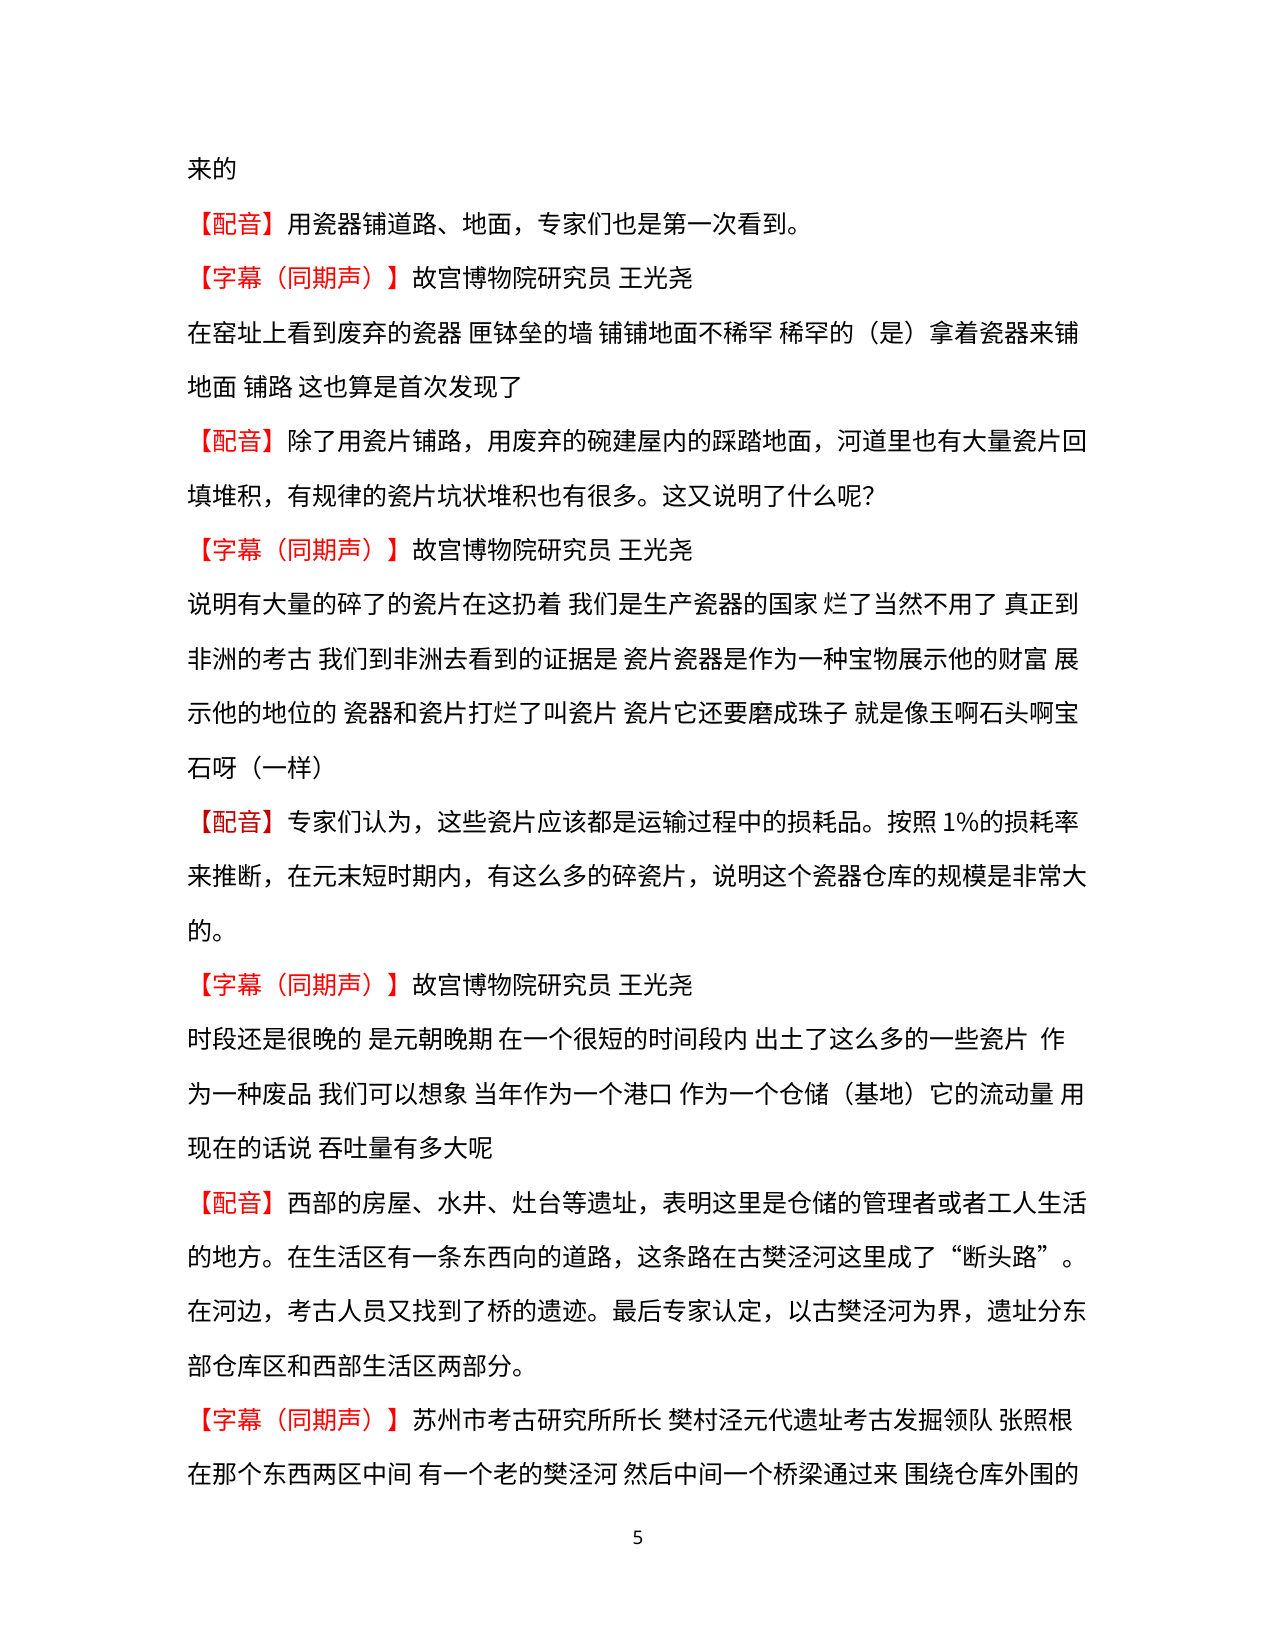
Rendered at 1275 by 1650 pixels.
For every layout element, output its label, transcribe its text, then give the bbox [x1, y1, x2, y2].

text 说明有大量的碎了的瓷片在这扔着 我们是生产瓷器的国家 烂了当然不用了 真正到非洲的考古 我们到非洲去看到的证据是 瓷片瓷器是作为一种宝物展示他的财富 展示他的地位的 瓷器和瓷片打烂了叫瓷片 瓷片它还要磨成珠子 就是像玉啊石头啊宝石呀（一样） [187, 585, 1087, 784]
text 【字幕（同期声）】苏州市考古研究所所长 樊村泾元代遗址考古发掘领队 张照根 [187, 1401, 1087, 1437]
text 【字幕（同期声）】故宫博物院研究员 王光尧 [187, 531, 1087, 567]
text 时段还是很晚的 是元朝晚期 在一个很短的时间段内 出土了这么多的一些瓷片 作为一种废品 我们可以想象 当年作为一个港口 作为一个仓储（基地）它的流动量 用现在的话说 吞吐量有多大呢 [187, 1020, 1087, 1165]
text 【配音】用瓷器铺道路、地面，专家们也是第一次看到。 [187, 204, 1087, 241]
text 【配音】除了用瓷片铺路，用废弃的碗建屋内的踩踏地面，河道里也有大量瓷片回填堆积，有规律的瓷片坑状堆积也有很多。这又说明了什么呢？ [187, 422, 1087, 512]
text 【配音】西部的房屋、水井、灶台等遗址，表明这里是仓储的管理者或者工人生活的地方。在生活区有一条东西向的道路，这条路在古樊泾河这里成了“断头路”。在河边，考古人员又找到了桥的遗迹。最后专家认定，以古樊泾河为界，遗址分东部仓库区和西部生活区两部分。 [187, 1183, 1087, 1382]
text 【字幕（同期声）】故宫博物院研究员 王光尧 [187, 259, 1087, 295]
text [187, 1455, 1087, 1491]
text 在窑址上看到废弃的瓷器 匣钵垒的墙 铺铺地面不稀罕 稀罕的（是）拿着瓷器来铺地面 铺路 这也算是首次发现了 [187, 313, 1087, 404]
text 【配音】专家们认为，这些瓷片应该都是运输过程中的损耗品。按照1%的损耗率来推断，在元末短时期内，有这么多的碎瓷片，说明这个瓷器仓库的规模是非常大的。 [187, 802, 1087, 947]
text 【字幕（同期声）】故宫博物院研究员 王光尧 [187, 966, 1087, 1002]
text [187, 150, 1087, 186]
